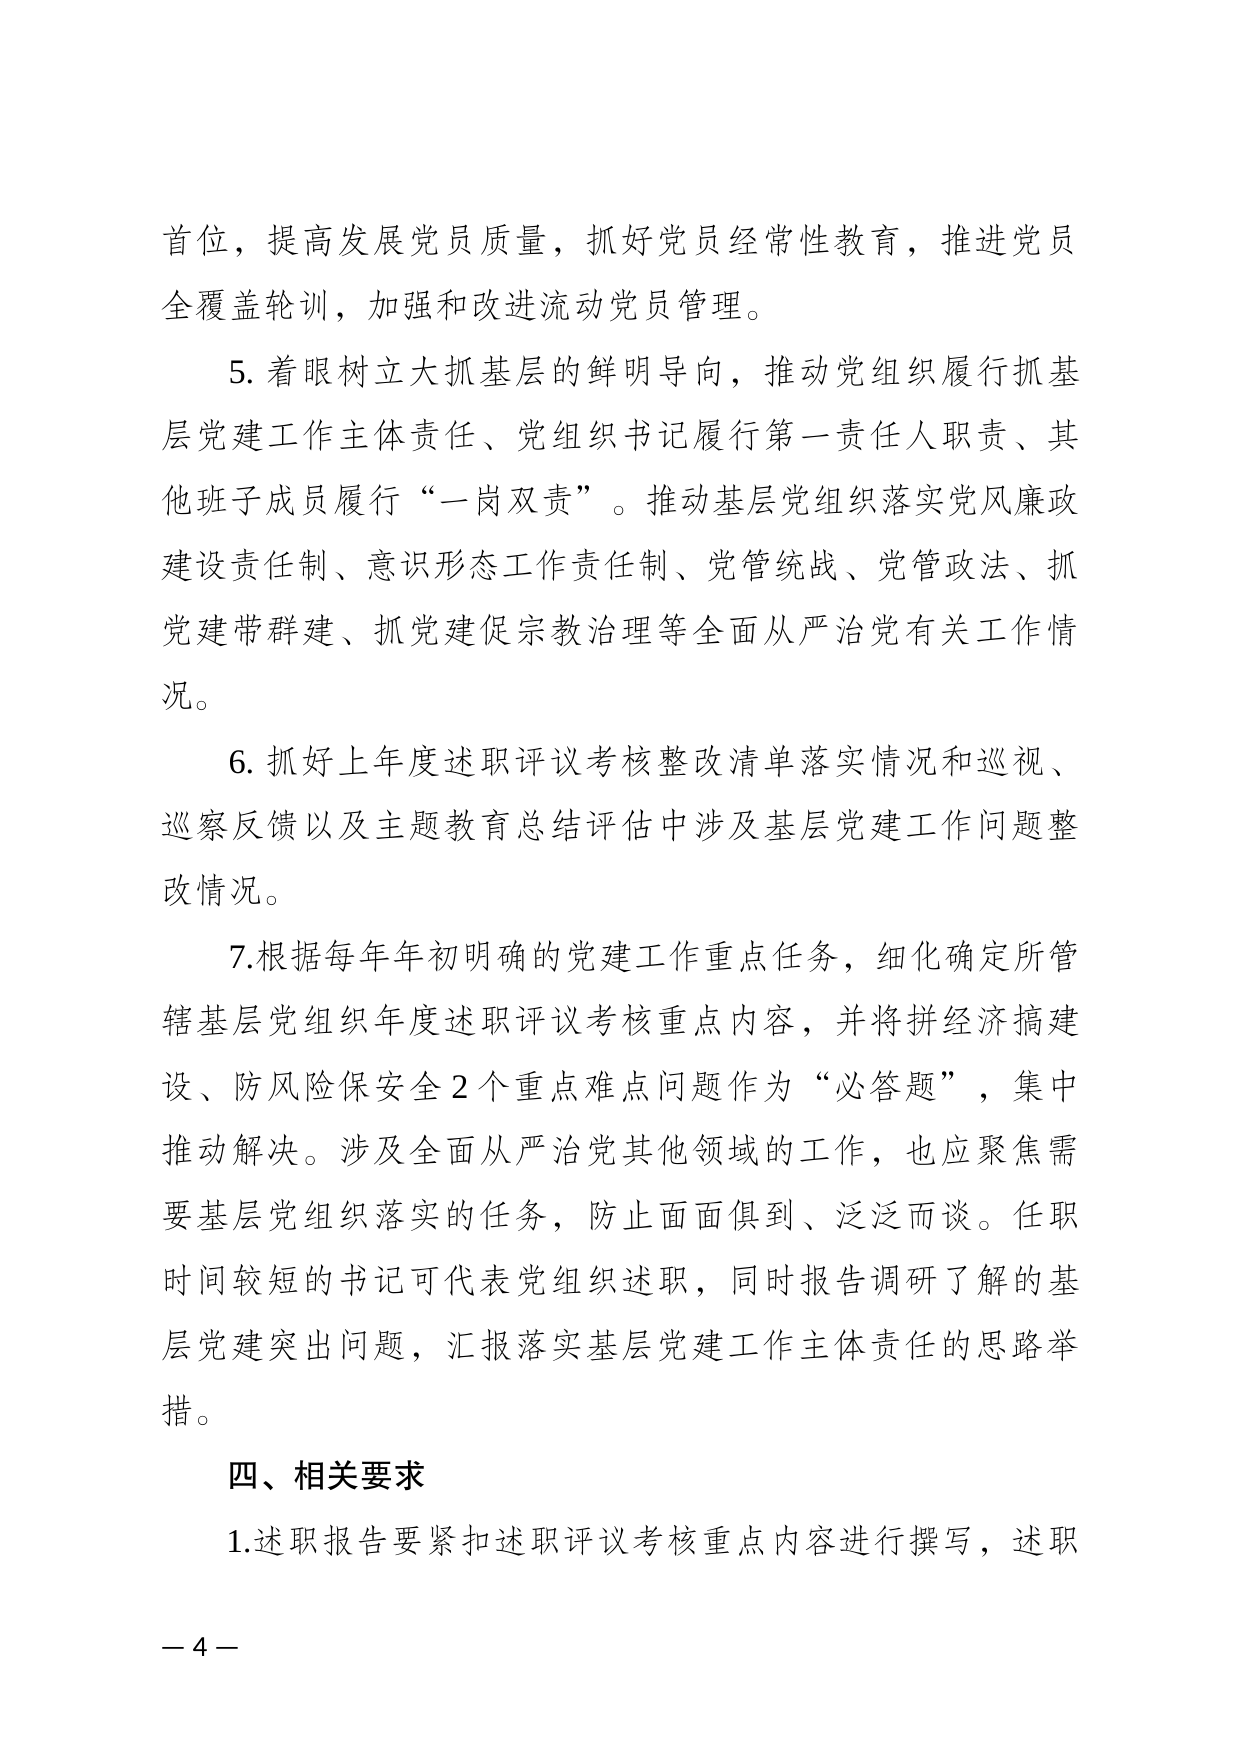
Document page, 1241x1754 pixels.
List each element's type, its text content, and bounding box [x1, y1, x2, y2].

text 四、相关要求 [159, 1444, 1081, 1509]
text 5. 着眼树立大抓基层的鲜明导向，推动党组织履行抓基层党建工作主体责任、党组织书记履行第一责任人职责、其他班子成员履行“一岗双责”。推动基层党组织落实党风廉政建设责任制、意识形态工作责任制、党管统战、党管政法、抓党建带群建、抓党建促宗教治理等全面从严治党有关工作情况。 [159, 339, 1081, 729]
text 7.根据每年年初明确的党建工作重点任务，细化确定所管辖基层党组织年度述职评议考核重点内容，并将拼经济搞建设、防风险保安全2个重点难点问题作为“必答题”，集中推动解决。涉及全面从严治党其他领域的工作，也应聚焦需要基层党组织落实的任务，防止面面俱到、泛泛而谈。任职时间较短的书记可代表党组织述职，同时报告调研了解的基层党建突出问题，汇报落实基层党建工作主体责任的思路举措。 [159, 924, 1081, 1444]
text 6. 抓好上年度述职评议考核整改清单落实情况和巡视、巡察反馈以及主题教育总结评估中涉及基层党建工作问题整改情况。 [159, 729, 1081, 924]
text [159, 1509, 1081, 1574]
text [159, 209, 1081, 339]
